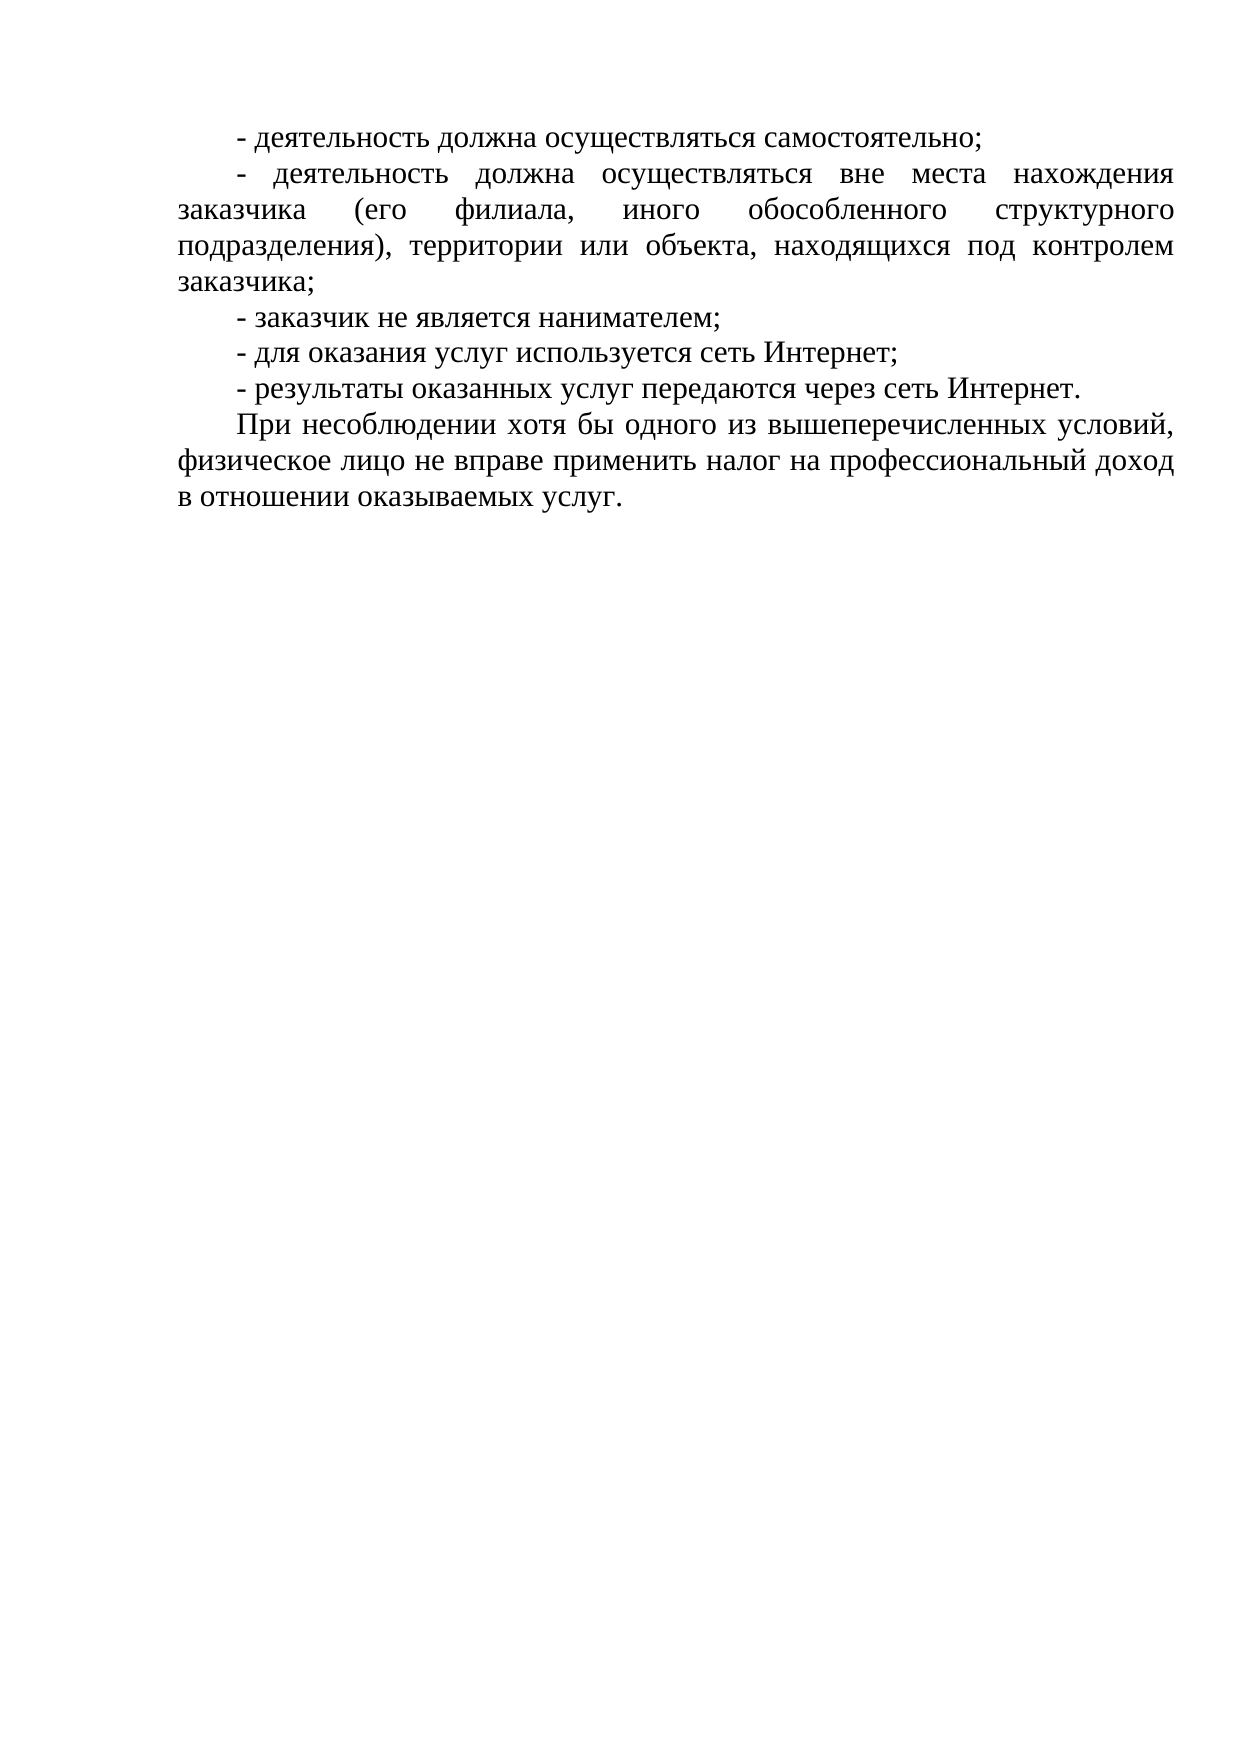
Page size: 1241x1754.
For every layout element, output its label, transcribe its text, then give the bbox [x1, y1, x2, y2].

text - заказчик не является нанимателем; [177, 298, 1175, 334]
text - деятельность должна осуществляться самостоятельно; [177, 118, 1175, 154]
text - результаты оказанных услуг передаются через сеть Интернет. [177, 370, 1175, 406]
text - для оказания услуг используется сеть Интернет; [177, 334, 1175, 370]
text - деятельность должна осуществляться вне места нахождения заказчика (его филиала, иного обособленного структурного подразделения), территории или объекта, находящихся под контролем заказчика; [177, 154, 1175, 298]
text При несоблюдении хотя бы одного из вышеперечисленных условий, физическое лицо не вправе применить налог на профессиональный доход в отношении оказываемых услуг. [177, 406, 1175, 513]
